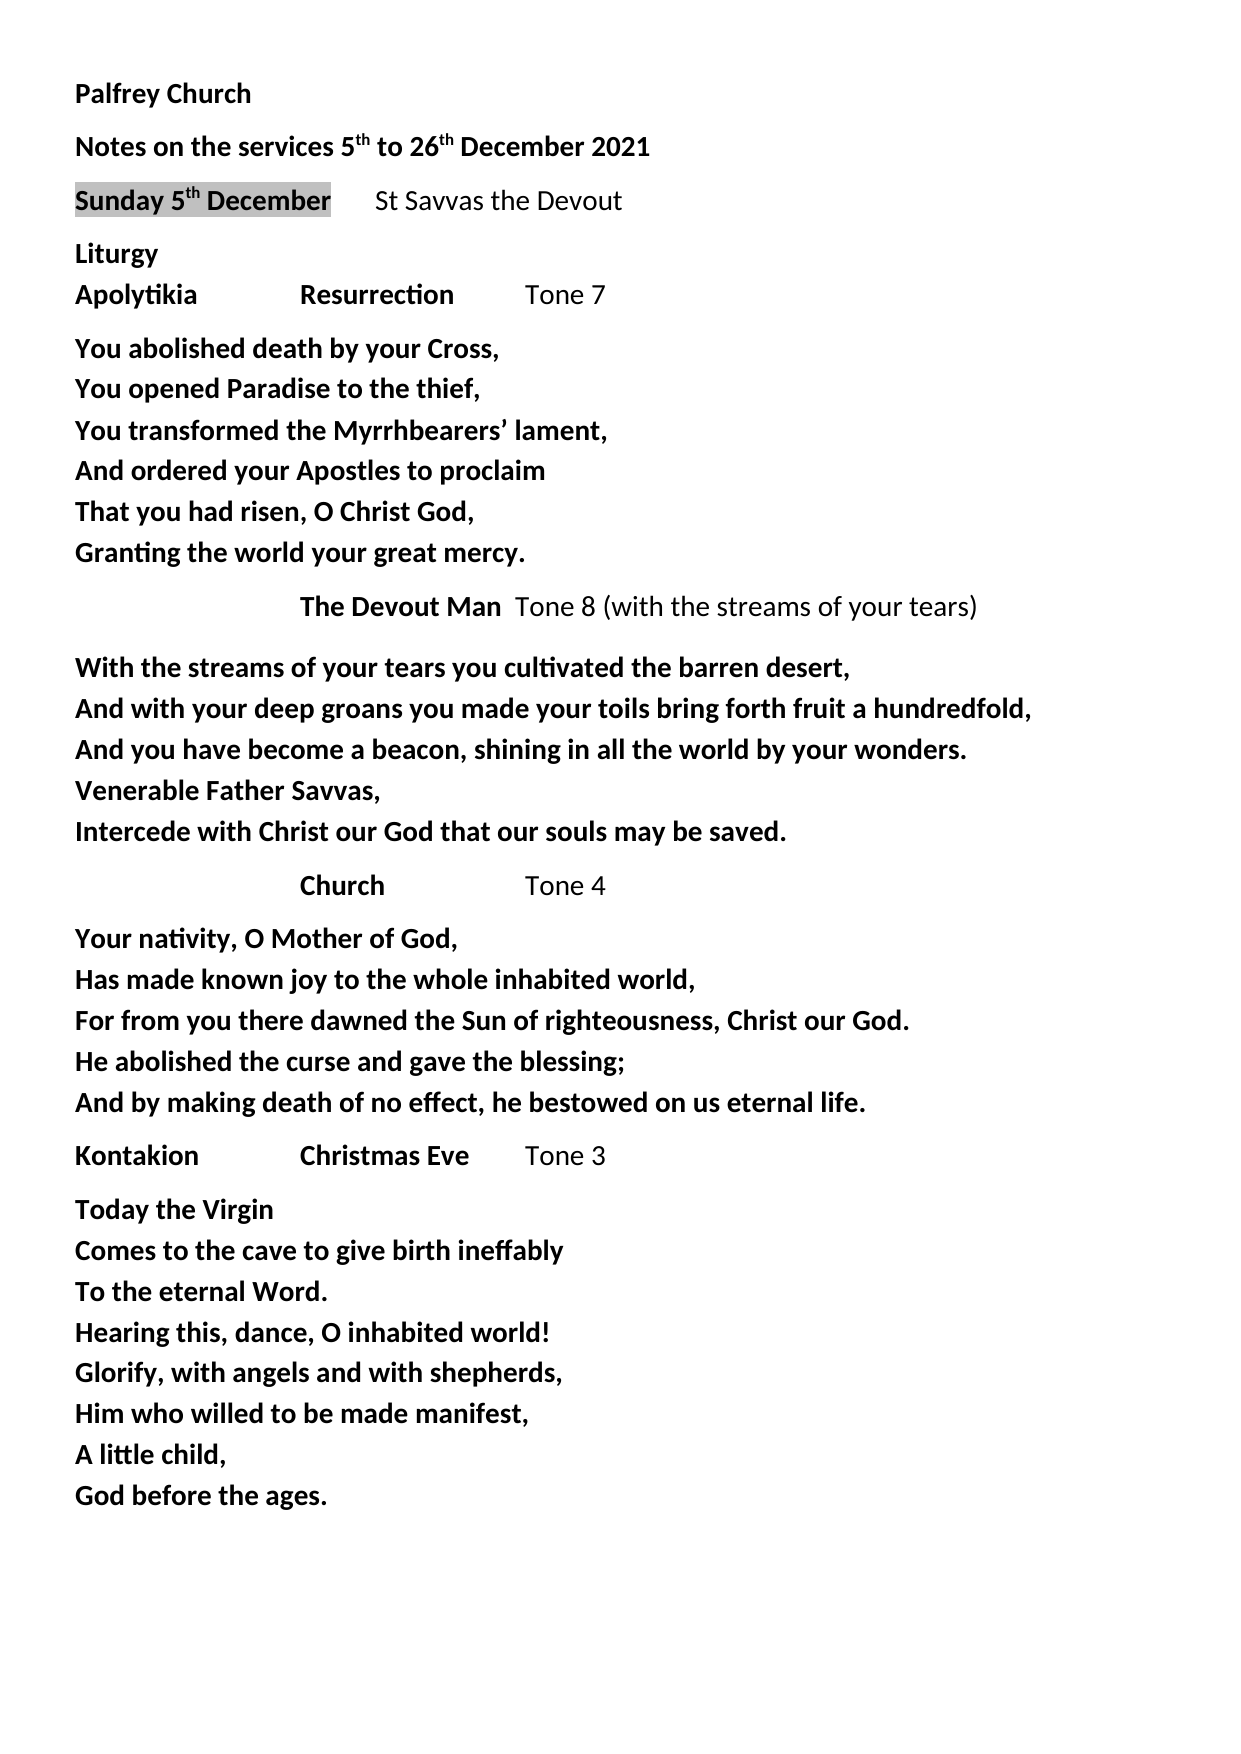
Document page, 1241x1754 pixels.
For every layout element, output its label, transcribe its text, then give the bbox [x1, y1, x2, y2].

text Notes on the services 5th to 26th December 2021 [75, 128, 1165, 164]
text You opened Paradise to the thief, [75, 371, 1165, 406]
text Him who willed to be made manifest, [75, 1396, 1165, 1431]
text You transformed the Myrrhbearers’ lament, [75, 412, 1165, 447]
text Has made known joy to the whole inhabited world, [75, 961, 1165, 997]
text Church Tone 4 [75, 867, 1165, 902]
text With the streams of your tears you cultivated the barren desert, [75, 649, 1165, 685]
text Your nativity, O Mother of God, [75, 920, 1165, 956]
text For from you there dawned the Sun of righteousness, Christ our God. [75, 1002, 1165, 1038]
text Venerable Father Savvas, [75, 772, 1165, 808]
text God before the ages. [75, 1477, 1165, 1513]
text And ordered your Apostles to proclaim [75, 452, 1165, 488]
text Liturgy [75, 235, 1165, 271]
text A little child, [75, 1436, 1165, 1472]
text Today the Virgin [75, 1191, 1165, 1226]
text He abolished the curse and gave the blessing; [75, 1043, 1165, 1079]
text And by making death of no effect, he bestowed on us eternal life. [75, 1084, 1165, 1119]
text Glorify, with angels and with shepherds, [75, 1354, 1165, 1390]
text To the eternal Word. [75, 1273, 1165, 1308]
text You abolished death by your Cross, [75, 330, 1165, 365]
text Hearing this, dance, O inhabited world! [75, 1314, 1165, 1349]
text Apolytikia Resurrection Tone 7 [75, 276, 1165, 312]
text Granting the world your great mercy. [75, 534, 1165, 570]
text Intercede with Christ our God that our souls may be saved. [75, 813, 1165, 849]
text Palfrey Church [75, 75, 1165, 111]
text Comes to the cave to give birth ineffably [75, 1232, 1165, 1267]
text Kontakion Christmas Eve Tone 3 [75, 1137, 1165, 1173]
text Sunday 5th December St Savvas the Devout [331, 182, 1165, 217]
text That you had risen, O Christ God, [75, 493, 1165, 529]
text And with your deep groans you made your toils bring forth fruit a hundredfold, [75, 691, 1165, 726]
text And you have become a beacon, shining in all the world by your wonders. [75, 731, 1165, 767]
text The Devout Man Tone 8 (with the streams of your tears) [75, 588, 1165, 623]
